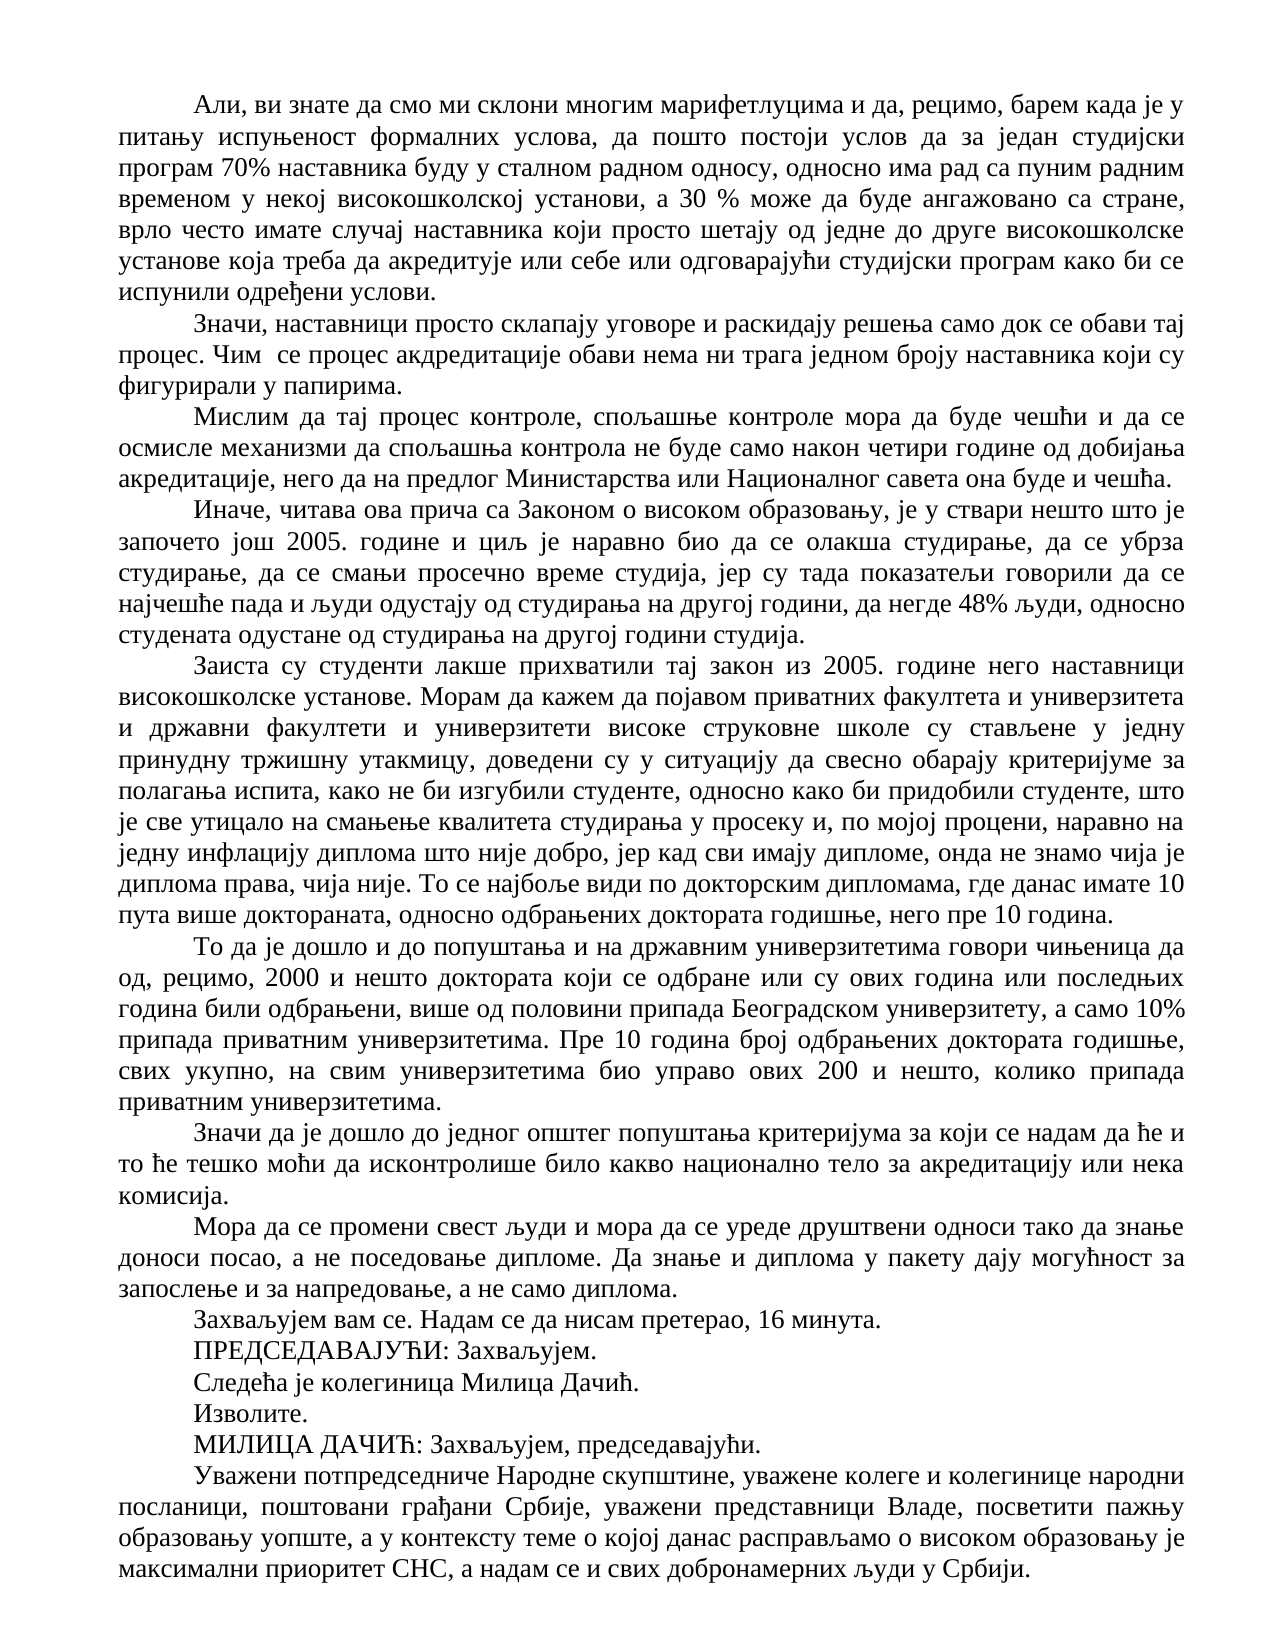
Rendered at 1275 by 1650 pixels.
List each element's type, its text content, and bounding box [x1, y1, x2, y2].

text Уважени потпредседниче Народне скупштине, уважене колеге и колегинице народни посланици, поштовани грађани Србије, уважени представници Владе, посветити пажњу образовању уопште, а у контексту теме о којој данас расправљамо о високом образовању је максимални приоритет СНС, а надам се и свих добронамерних људи у Србији. [118, 1459, 1186, 1584]
text Значи да је дошло до једног општег попуштања критеријума за који се надам да ће и то ће тешко моћи да исконтролише било какво национално тело за акредитацију или нека комисија. [118, 1116, 1186, 1210]
text Следећа је колегиница Милица Дачић. [118, 1366, 1186, 1397]
text Изволите. [118, 1397, 1186, 1428]
text То да је дошло и до попуштања и на државним универзитетима говори чињеница да од, рецимо, 2000 и нешто доктората који се одбране или су ових година или последњих година били одбрањени, више од половини припада Београдском универзитету, а само 10% припада приватним универзитетима. Пре 10 година број одбрањених доктората годишње, свих укупно, на свим универзитетима био управо ових 200 и нешто, колико припада приватним универзитетима. [118, 929, 1186, 1116]
text Значи, наставници просто склапају уговоре и раскидају решења само док се обави тај процес. Чим се процес акдредитације обави нема ни трага једном броју наставника који су фигурирали у папирима. [118, 307, 1186, 400]
text Захваљујем вам се. Надам се да нисам претерао, 16 минута. [118, 1303, 1186, 1334]
text Иначе, читава ова прича са Законом о високом образовању, је у ствари нешто што је започето још 2005. године и циљ је наравно био да се олакша студирање, да се убрза студирање, да се смањи просечно време студија, јер су тада показатељи говорили да се најчешће пада и људи одустају од студирања на другој години, да негде 48% људи, односно студената одустане од студирања на другој години студија. [118, 493, 1186, 649]
text Заиста су студенти лакше прихватили тај закон из 2005. године него наставници високошколске установе. Морам да кажем да појавом приватних факултета и универзитета и државни факултети и универзитети високе струковне школе су стављене у једну принудну тржишну утакмицу, доведени су у ситуацију да свесно обарају критеријуме за полагања испита, како не би изгубили студенте, односно како би придобили студенте, што је све утицало на смањење квалитета студирања у просеку и, по мојој процени, наравно на једну инфлацију диплома што није добро, јер кад сви имају дипломе, онда не знамо чија је диплома права, чија није. То се најбоље види по докторским дипломама, где данас имате 10 пута више доктораната, односно одбрањених доктората годишње, него пре 10 година. [118, 649, 1186, 929]
text Мислим да тај процес контроле, спољашње контроле мора да буде чешћи и да се осмисле механизми да спољашња контрола не буде само након четири године од добијања акредитације, него да на предлог Министарства или Националног савета она буде и чешћа. [118, 400, 1186, 493]
text ПРЕДСЕДАВАЈУЋИ: Захваљујем. [118, 1334, 1186, 1366]
text Мора да се промени свест људи и мора да се уреде друштвени односи тако да знање доноси посао, а не поседовање дипломе. Да знање и диплома у пакету дају могућност за запослење и за напредовање, а не само диплома. [118, 1210, 1186, 1303]
text МИЛИЦА ДАЧИЋ: Захваљујем, председавајући. [118, 1428, 1186, 1459]
text Али, ви знате да смо ми склони многим марифетлуцима и да, рецимо, барем када је у питању испуњеност формалних услова, да пошто постоји услов да за један студијски програм 70% наставника буду у сталном радном односу, односно има рад са пуним радним временом у некој високошколској установи, а 30 % може да буде ангажовано са стране, врло често имате случај наставника који просто шетају од једне до друге високошколске установе која треба да акредитује или себе или одговарајући студијски програм како би се испунили одређени услови. [118, 89, 1186, 307]
